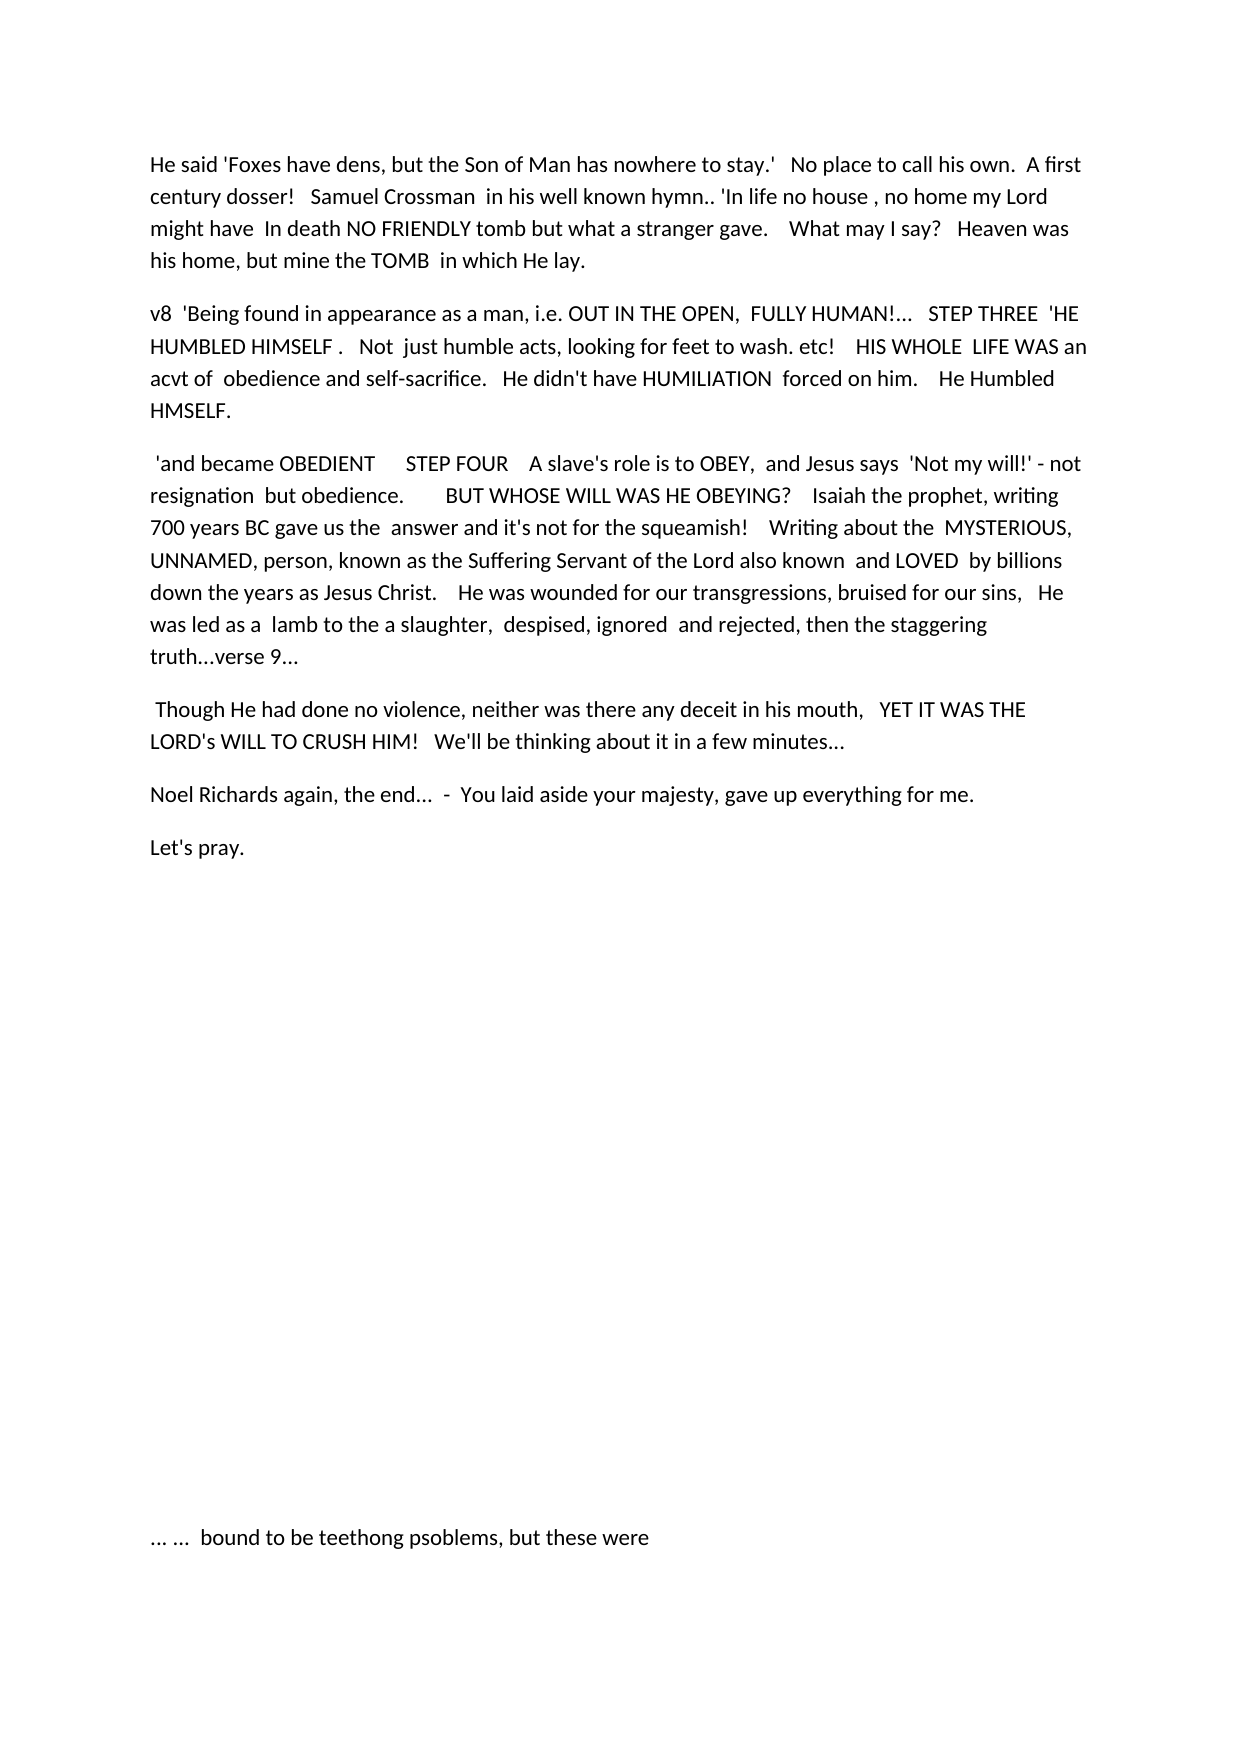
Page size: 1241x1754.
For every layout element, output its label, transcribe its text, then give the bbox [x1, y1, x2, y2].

text 'and became OBEDIENT STEP FOUR A slave's role is to OBEY, and Jesus says 'Not my will!' - not resignation but obedience. BUT WHOSE WILL WAS HE OBEYING? Isaiah the prophet, writing 700 years BC gave us the answer and it's not for the squeamish! Writing about the MYSTERIOUS, UNNAMED, person, known as the Suffering Servant of the Lord also known and LOVED by billions down the years as Jesus Christ. He was wounded for our transgressions, bruised for our sins, He was led as a lamb to the a slaughter, despised, ignored and rejected, then the staggering truth...verse 9... [150, 449, 1090, 670]
text He said 'Foxes have dens, but the Son of Man has nowhere to stay.' No place to call his own. A first century dosser! Samuel Crossman in his well known hymn.. 'In life no house , no home my Lord might have In death NO FRIENDLY tomb but what a stranger gave. What may I say? Heaven was his home, but mine the TOMB in which He lay. [150, 150, 1090, 274]
text v8 'Being found in appearance as a man, i.e. OUT IN THE OPEN, FULLY HUMAN!... STEP THREE 'HE HUMBLED HIMSELF . Not just humble acts, looking for feet to wash. etc! HIS WHOLE LIFE WAS an acvt of obedience and self-sacrifice. He didn't have HUMILIATION forced on him. He Humbled HMSELF. [150, 299, 1090, 424]
text Let's pray. [150, 833, 1090, 862]
text ... ... bound to be teethong psoblems, but these were [150, 1523, 1090, 1551]
text Noel Richards again, the end... - You laid aside your majesty, gave up everything for me. [150, 781, 1090, 808]
text Though He had done no violence, neither was there any deceit in his mouth, YET IT WAS THE LORD's WILL TO CRUSH HIM! We'll be thinking about it in a few minutes... [150, 695, 1090, 756]
